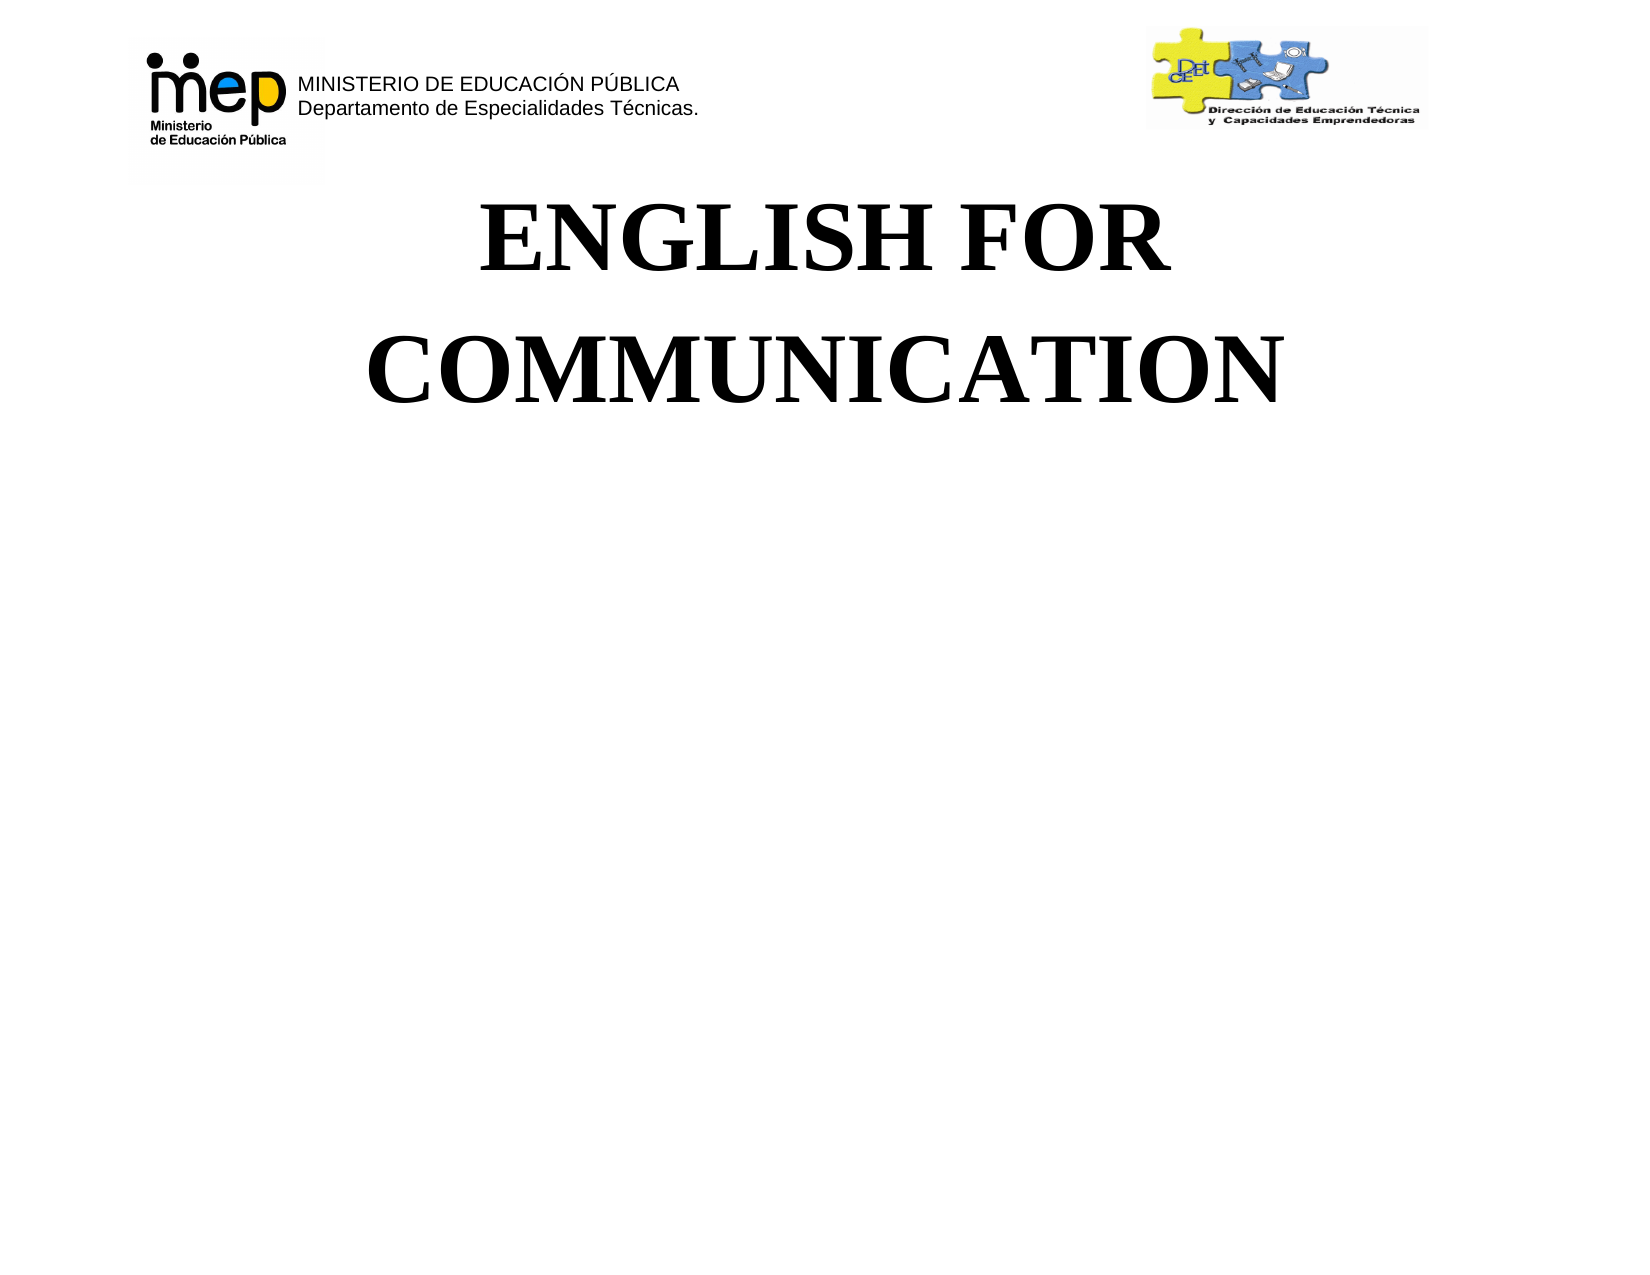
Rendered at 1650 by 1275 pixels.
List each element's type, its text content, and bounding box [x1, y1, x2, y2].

picture [128, 37, 325, 185]
picture [1146, 26, 1429, 156]
text ENGLISH FOR COMMUNICATION [148, 177, 1502, 424]
